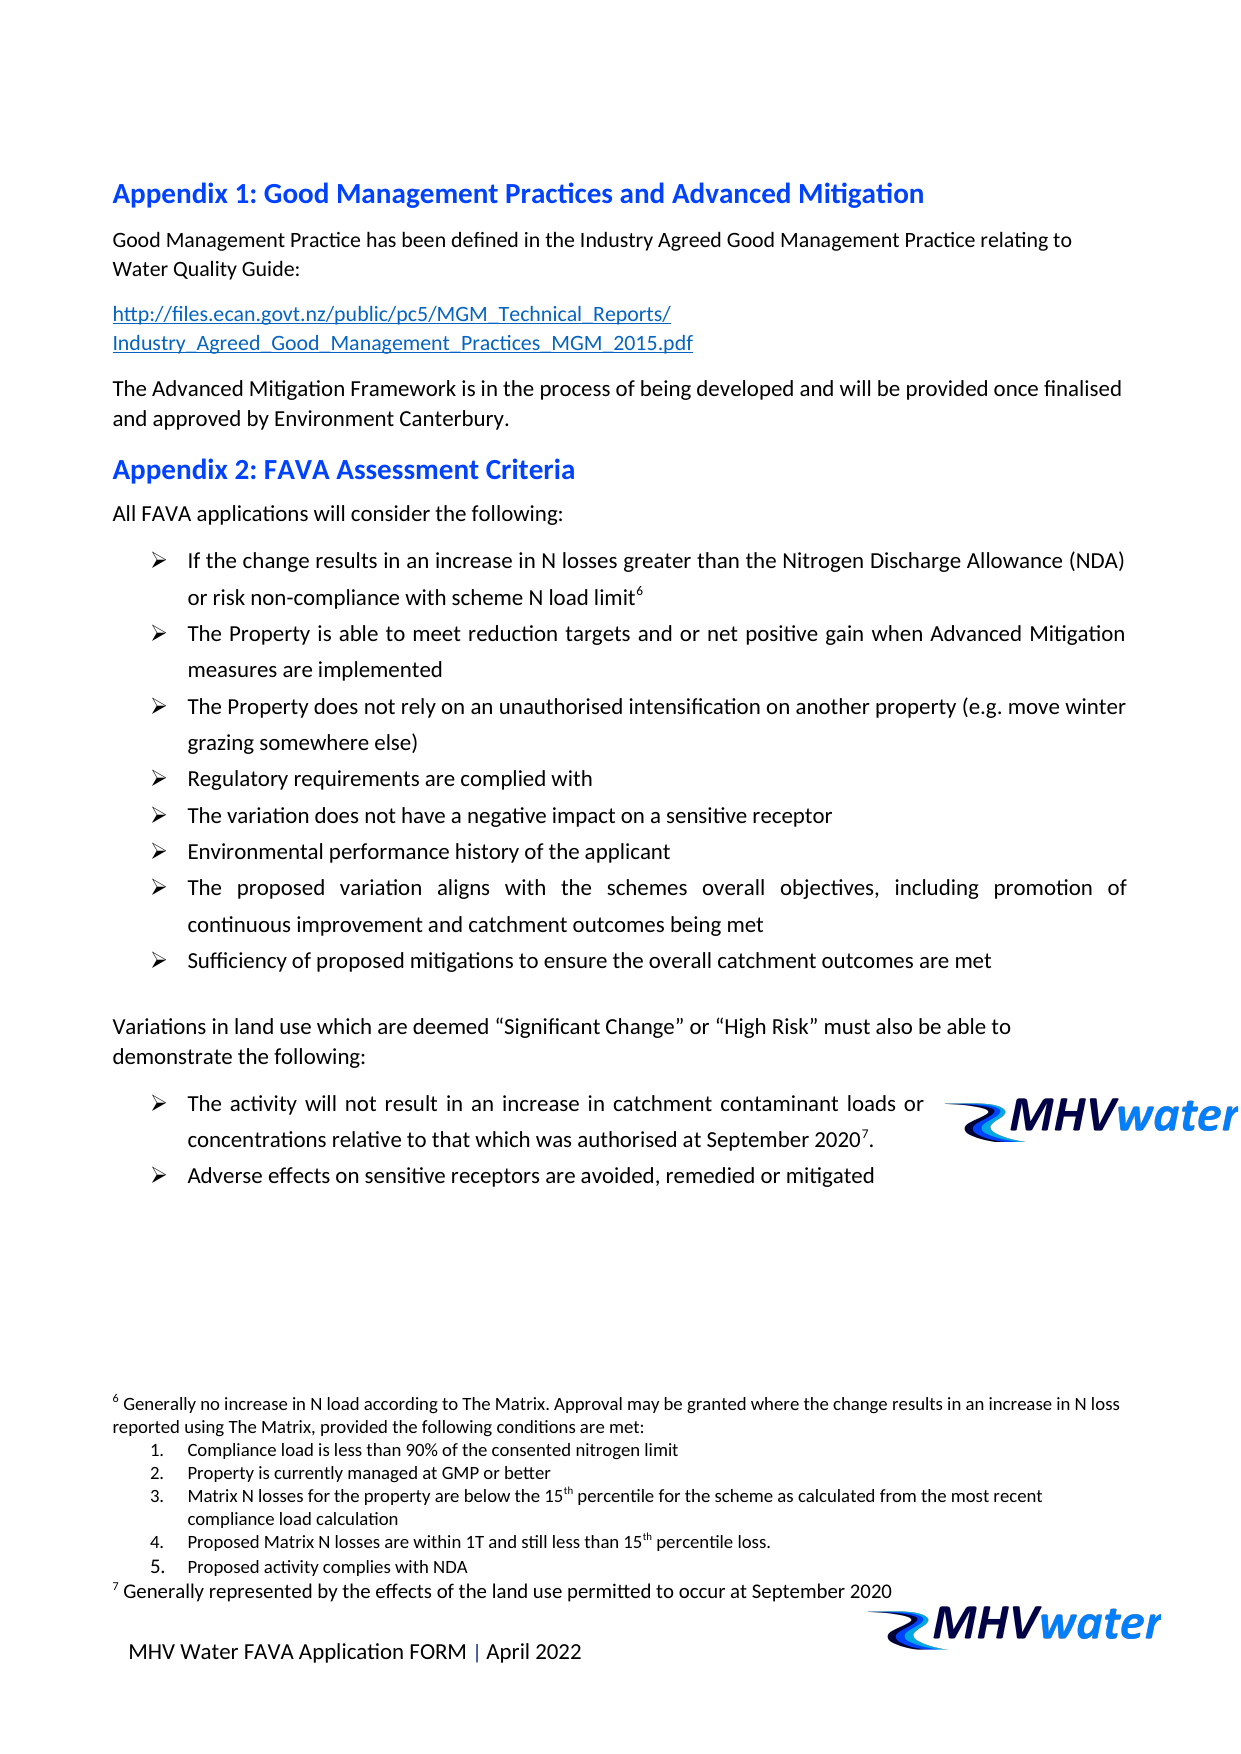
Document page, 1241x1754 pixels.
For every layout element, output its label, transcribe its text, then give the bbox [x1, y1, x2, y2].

list Sufficiency of proposed mitigations to ensure the overall catchment outcomes are met [150, 946, 1128, 974]
picture [867, 1596, 1161, 1650]
subtitle Appendix 2: FAVA Assessment Criteria [112, 451, 1128, 487]
text Variations in land use which are deemed “Significant Change” or “High Risk” must also be able to demonstrate the following: [112, 1012, 1128, 1070]
list If the change results in an increase in N losses greater than the Nitrogen Discharge Allowance (NDA) or risk non-compliance with scheme N load limit [150, 546, 1128, 611]
picture [944, 1088, 1238, 1142]
list Environmental performance history of the applicant [150, 837, 1128, 865]
list The variation does not have a negative impact on a sensitive receptor [150, 801, 1128, 829]
text http://files.ecan.govt.nz/public/pc5/MGM_Technical_Reports/Industry_Agreed_Good_Management_Practices_MGM_2015.pdf [112, 300, 1128, 356]
list Adverse effects on sensitive receptors are avoided, remedied or mitigated [150, 1162, 1128, 1189]
list The proposed variation aligns with the schemes overall objectives, including promotion of continuous improvement and catchment outcomes being met [150, 873, 1128, 938]
list The Property is able to meet reduction targets and or net positive gain when Advanced Mitigation measures are implemented [150, 619, 1128, 683]
list The Property does not rely on an unauthorised intensification on another property (e.g. move winter grazing somewhere else) [150, 692, 1128, 756]
list Regulatory requirements are complied with [150, 764, 1128, 792]
text All FAVA applications will consider the following: [112, 499, 1128, 527]
text The Advanced Mitigation Framework is in the process of being developed and will be provided once finalised and approved by Environment Canterbury. [112, 374, 1128, 432]
list The activity will not result in an increase in catchment contaminant loads or concentrations relative to that which was authorised at September 2020. [150, 1089, 1128, 1153]
text Good Management Practice has been defined in the Industry Agreed Good Management Practice relating to Water Quality Guide: [112, 226, 1128, 281]
subtitle Appendix 1: Good Management Practices and Advanced Mitigation [112, 175, 1128, 211]
